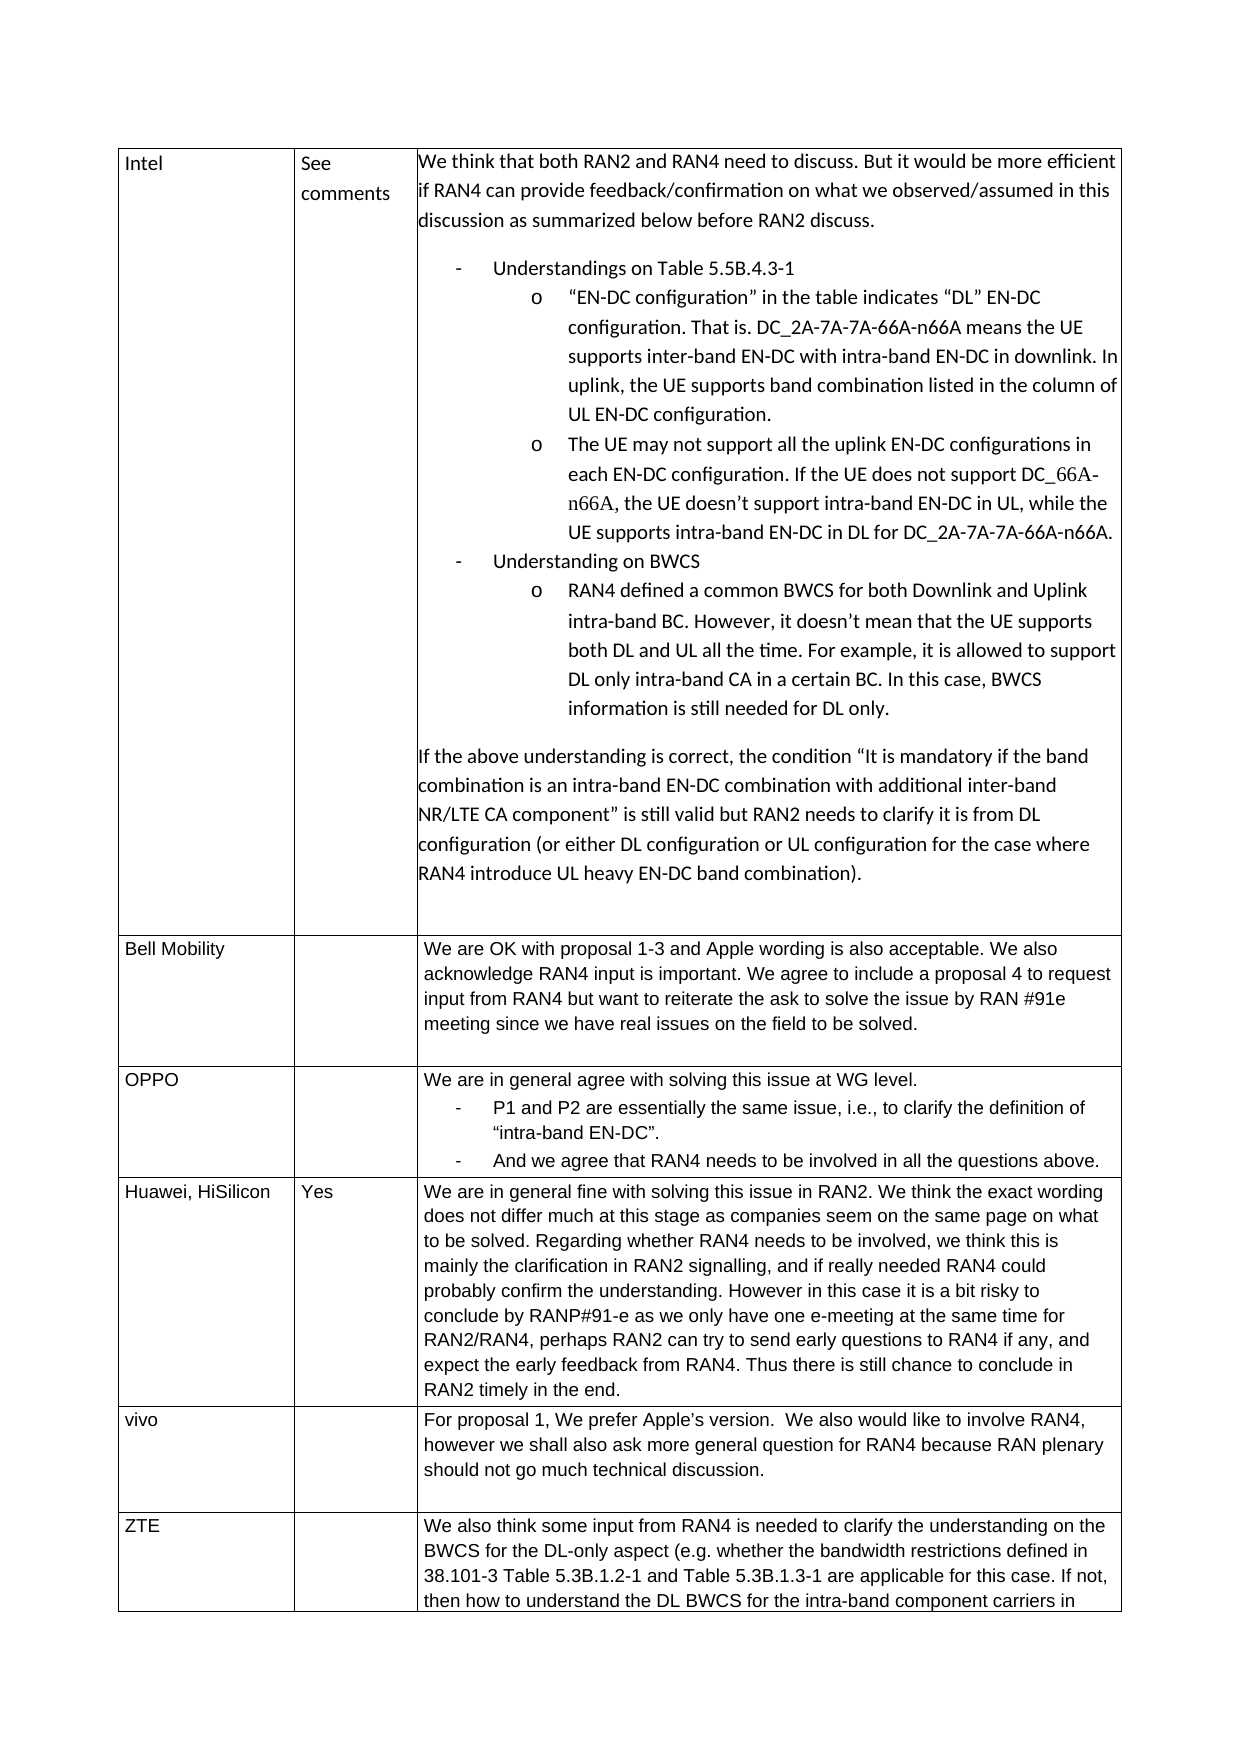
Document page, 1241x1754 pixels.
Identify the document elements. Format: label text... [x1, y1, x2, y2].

table_cell vivo [119, 1407, 294, 1512]
table_cell [295, 1067, 417, 1177]
table_cell [295, 1407, 417, 1512]
table_cell Intel [119, 149, 294, 935]
table_cell [295, 1513, 417, 1611]
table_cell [418, 1513, 1121, 1611]
table_cell OPPO [119, 1067, 294, 1177]
table_cell ZTE [119, 1513, 294, 1611]
table_cell Huawei, HiSilicon [119, 1178, 294, 1406]
table_cell [295, 936, 417, 1066]
table_cell See comments [295, 149, 417, 935]
table_cell We are OK with proposal 1-3 and Apple wording is also acceptable. We also acknowledge RAN4 input is important. We agree to include a proposal 4 to request input from RAN4 but want to reiterate the ask to solve the issue by RAN #91e meeting since we have real issues on the field to be solved. [418, 936, 1121, 1066]
table_cell For proposal 1, We prefer Apple’s version. We also would like to involve RAN4, however we shall also ask more general question for RAN4 because RAN plenary should not go much technical discussion. [418, 1407, 1121, 1512]
table_cell Bell Mobility [119, 936, 294, 1066]
table_cell We are in general agree with solving this issue at WG level. P1 and P2 are essentially the same issue, i.e., to clarify the definition of “intra-band EN-DC”. And we agree that RAN4 needs to be involved in all the questions above. [418, 1067, 1121, 1177]
table_cell Yes [295, 1178, 417, 1406]
table_cell We are in general fine with solving this issue in RAN2. We think the exact wording does not differ much at this stage as companies seem on the same page on what to be solved. Regarding whether RAN4 needs to be involved, we think this is mainly the clarification in RAN2 signalling, and if really needed RAN4 could probably confirm the understanding. However in this case it is a bit risky to conclude by RANP#91-e as we only have one e-meeting at the same time for RAN2/RAN4, perhaps RAN2 can try to send early questions to RAN4 if any, and expect the early feedback from RAN4. Thus there is still chance to conclude in RAN2 timely in the end. [418, 1178, 1121, 1406]
table_cell We think that both RAN2 and RAN4 need to discuss. But it would be more efficient if RAN4 can provide feedback/confirmation on what we observed/assumed in this discussion as summarized below before RAN2 discuss. Understandings on Table 5.5B.4.3-1 “EN-DC configuration” in the table indicates “DL” EN-DC configuration. That is. DC_2A-7A-7A-66A-n66A means the UE supports inter-band EN-DC with intra-band EN-DC in downlink. In uplink, the UE supports band combination listed in the column of UL EN-DC configuration. The UE may not support all the uplink EN-DC configurations in each EN-DC configuration. If the UE does not support DC_66A-n66A, the UE doesn’t support intra-band EN-DC in UL, while the UE supports intra-band EN-DC in DL for DC_2A-7A-7A-66A-n66A. Understanding on BWCS RAN4 defined a common BWCS for both Downlink and Uplink intra-band BC. However, it doesn’t mean that the UE supports both DL and UL all the time. For example, it is allowed to support DL only intra-band CA in a certain BC. In this case, BWCS information is still needed for DL only. If the above understanding is correct, the condition “It is mandatory if the band combination is an intra-band EN-DC combination with additional inter-band NR/LTE CA component” is still valid but RAN2 needs to clarify it is from DL configuration (or either DL configuration or UL configuration for the case where RAN4 introduce UL heavy EN-DC band combination). [418, 149, 1121, 935]
